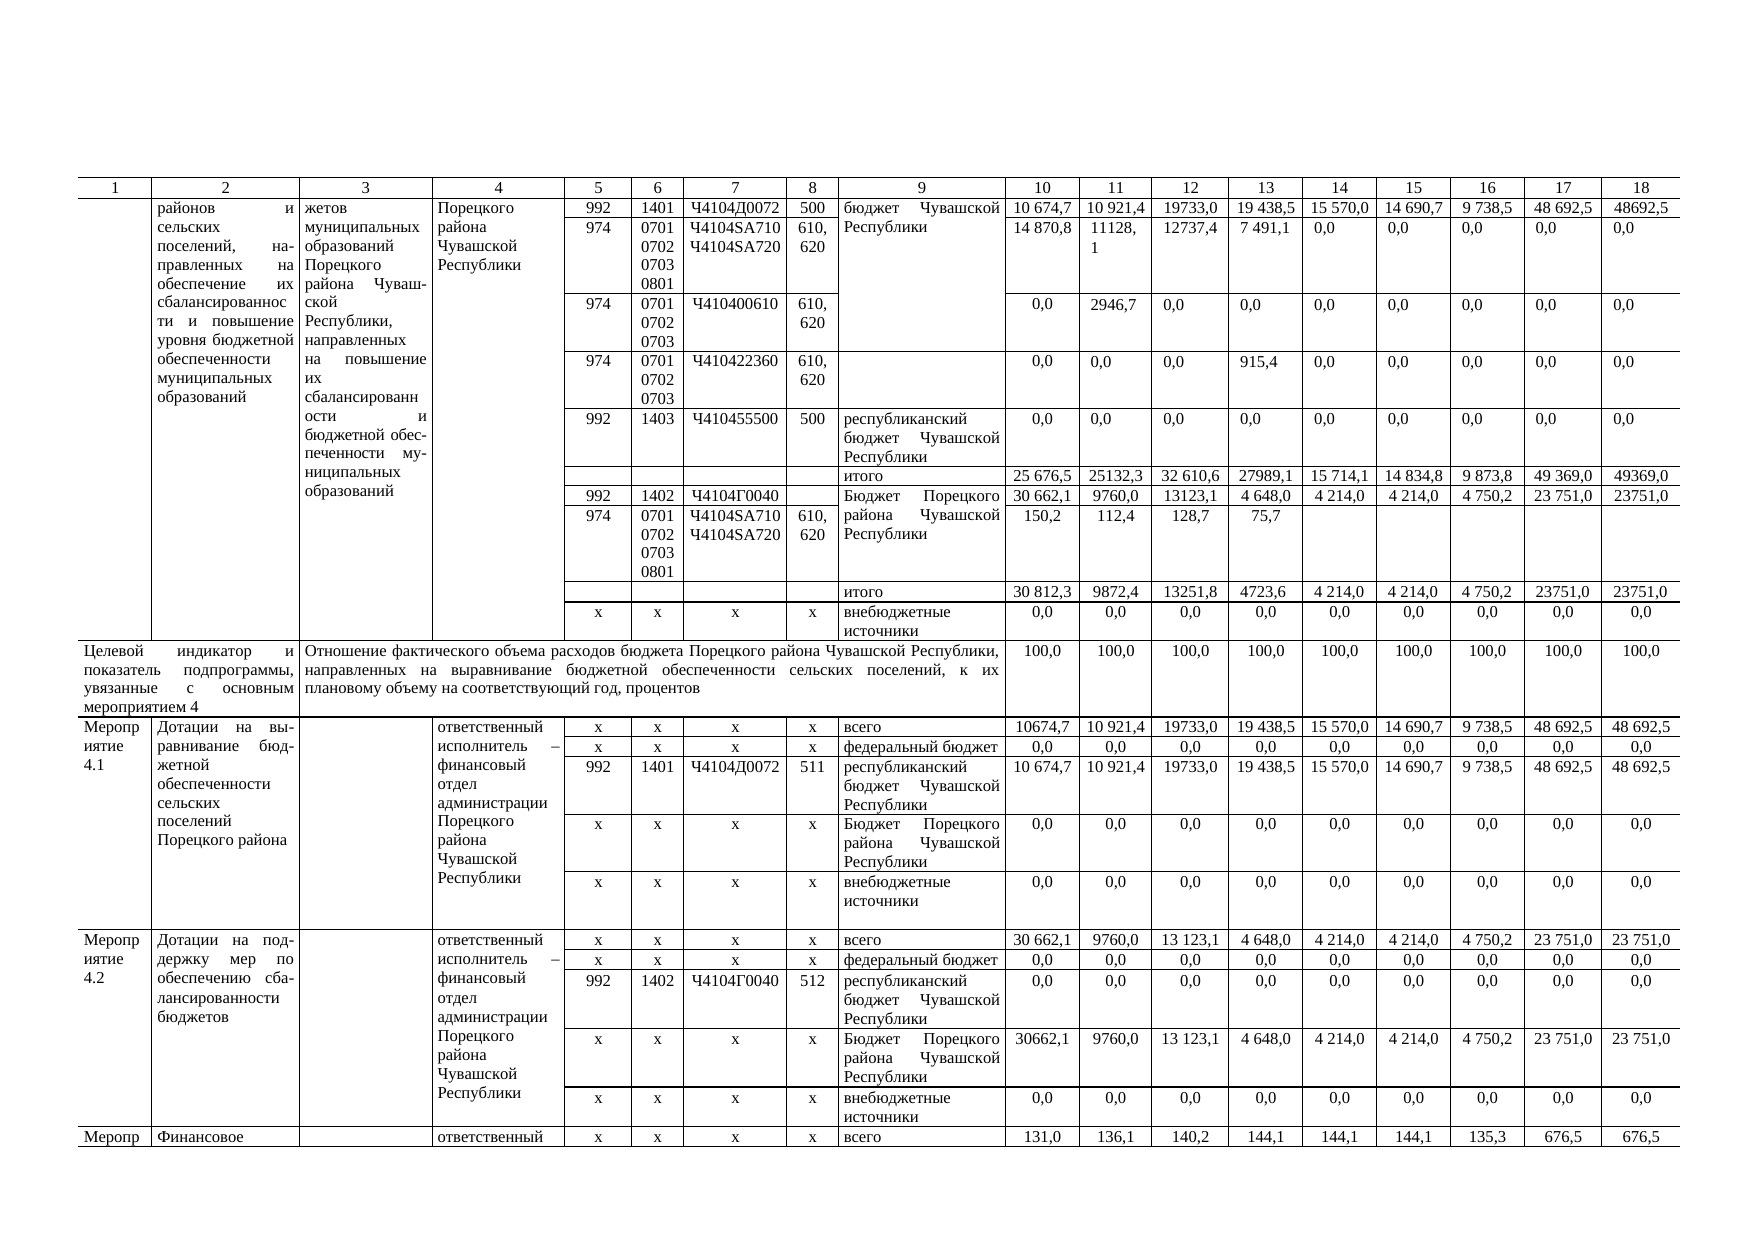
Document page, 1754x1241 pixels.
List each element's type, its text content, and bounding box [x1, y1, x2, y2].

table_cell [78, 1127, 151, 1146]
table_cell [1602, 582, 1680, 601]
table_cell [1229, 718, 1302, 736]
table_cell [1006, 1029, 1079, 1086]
table_header 15 [1377, 178, 1450, 197]
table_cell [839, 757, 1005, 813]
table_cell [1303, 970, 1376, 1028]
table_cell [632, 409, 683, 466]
table_cell 48 692,5 [1525, 199, 1601, 217]
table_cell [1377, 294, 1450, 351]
table_header 1 [78, 178, 151, 197]
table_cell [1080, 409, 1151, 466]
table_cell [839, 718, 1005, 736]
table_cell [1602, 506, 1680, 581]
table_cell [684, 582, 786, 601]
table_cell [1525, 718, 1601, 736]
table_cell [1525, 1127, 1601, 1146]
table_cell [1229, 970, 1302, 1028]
table_cell 11128,1 [1080, 218, 1151, 293]
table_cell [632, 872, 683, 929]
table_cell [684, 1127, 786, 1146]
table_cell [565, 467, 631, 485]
table_cell 992 [565, 199, 631, 217]
table_cell 12737,4 [1152, 218, 1228, 293]
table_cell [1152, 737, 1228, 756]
table_header 6 [632, 178, 683, 197]
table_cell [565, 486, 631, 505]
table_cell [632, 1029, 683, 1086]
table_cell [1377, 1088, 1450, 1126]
table_cell 14 690,7 [1377, 199, 1450, 217]
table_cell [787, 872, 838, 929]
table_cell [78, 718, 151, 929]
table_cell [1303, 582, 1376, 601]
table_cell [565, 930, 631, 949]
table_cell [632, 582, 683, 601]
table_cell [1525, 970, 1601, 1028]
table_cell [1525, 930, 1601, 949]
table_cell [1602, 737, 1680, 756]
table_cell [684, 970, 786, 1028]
table_cell 0,0 [1377, 218, 1450, 293]
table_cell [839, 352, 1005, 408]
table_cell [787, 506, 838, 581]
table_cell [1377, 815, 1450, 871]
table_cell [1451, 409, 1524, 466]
table_cell 48692,5 [1602, 199, 1680, 217]
table_header 11 [1080, 178, 1151, 197]
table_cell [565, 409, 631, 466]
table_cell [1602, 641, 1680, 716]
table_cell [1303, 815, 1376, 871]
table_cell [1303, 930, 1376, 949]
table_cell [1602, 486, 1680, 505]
table_header 17 [1525, 178, 1601, 197]
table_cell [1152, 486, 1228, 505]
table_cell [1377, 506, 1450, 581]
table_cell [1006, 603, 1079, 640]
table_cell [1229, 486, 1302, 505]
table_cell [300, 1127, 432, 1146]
table_header 2 [152, 178, 299, 197]
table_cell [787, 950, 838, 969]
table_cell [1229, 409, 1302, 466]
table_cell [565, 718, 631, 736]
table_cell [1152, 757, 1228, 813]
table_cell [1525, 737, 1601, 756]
table_header 14 [1303, 178, 1376, 197]
table_cell Ч4104SА710 Ч4104SA720 [684, 218, 786, 293]
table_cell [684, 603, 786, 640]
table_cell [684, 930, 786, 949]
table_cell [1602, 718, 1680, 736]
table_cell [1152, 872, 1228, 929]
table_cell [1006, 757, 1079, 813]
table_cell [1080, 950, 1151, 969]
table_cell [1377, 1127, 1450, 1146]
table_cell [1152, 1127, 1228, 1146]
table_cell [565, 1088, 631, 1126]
table_cell 10 674,7 [1006, 199, 1079, 217]
table_cell 7 491,1 [1229, 218, 1302, 293]
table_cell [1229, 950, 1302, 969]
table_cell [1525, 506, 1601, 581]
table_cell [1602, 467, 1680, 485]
table_header 8 [787, 178, 838, 197]
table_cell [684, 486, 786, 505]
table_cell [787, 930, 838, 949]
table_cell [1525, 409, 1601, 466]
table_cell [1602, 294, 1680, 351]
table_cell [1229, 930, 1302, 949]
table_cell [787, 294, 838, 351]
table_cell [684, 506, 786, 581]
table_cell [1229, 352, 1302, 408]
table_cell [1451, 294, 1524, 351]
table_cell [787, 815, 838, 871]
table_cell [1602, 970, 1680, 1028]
table_cell 0,0 [1451, 218, 1524, 293]
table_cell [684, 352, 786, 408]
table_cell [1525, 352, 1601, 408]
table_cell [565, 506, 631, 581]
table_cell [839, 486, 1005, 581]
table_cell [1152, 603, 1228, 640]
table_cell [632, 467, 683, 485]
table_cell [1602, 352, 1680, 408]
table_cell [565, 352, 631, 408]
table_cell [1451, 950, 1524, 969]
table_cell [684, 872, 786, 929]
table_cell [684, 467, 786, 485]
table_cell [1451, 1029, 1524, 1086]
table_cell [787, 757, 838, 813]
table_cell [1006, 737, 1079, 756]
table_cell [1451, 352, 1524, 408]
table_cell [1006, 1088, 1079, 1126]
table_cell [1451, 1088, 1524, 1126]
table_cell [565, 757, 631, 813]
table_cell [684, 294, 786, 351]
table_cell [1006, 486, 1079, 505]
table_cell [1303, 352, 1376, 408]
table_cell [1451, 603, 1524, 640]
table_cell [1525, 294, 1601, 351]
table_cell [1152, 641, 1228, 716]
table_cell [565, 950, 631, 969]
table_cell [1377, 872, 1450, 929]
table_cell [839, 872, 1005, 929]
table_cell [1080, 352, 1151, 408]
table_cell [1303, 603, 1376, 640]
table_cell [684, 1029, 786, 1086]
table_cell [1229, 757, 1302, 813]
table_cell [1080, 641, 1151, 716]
table_cell 14 870,8 [1006, 218, 1079, 293]
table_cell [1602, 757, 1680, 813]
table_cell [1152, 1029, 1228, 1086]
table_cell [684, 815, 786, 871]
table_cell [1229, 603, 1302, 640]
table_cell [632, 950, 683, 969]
table_cell 0,0 [1303, 218, 1376, 293]
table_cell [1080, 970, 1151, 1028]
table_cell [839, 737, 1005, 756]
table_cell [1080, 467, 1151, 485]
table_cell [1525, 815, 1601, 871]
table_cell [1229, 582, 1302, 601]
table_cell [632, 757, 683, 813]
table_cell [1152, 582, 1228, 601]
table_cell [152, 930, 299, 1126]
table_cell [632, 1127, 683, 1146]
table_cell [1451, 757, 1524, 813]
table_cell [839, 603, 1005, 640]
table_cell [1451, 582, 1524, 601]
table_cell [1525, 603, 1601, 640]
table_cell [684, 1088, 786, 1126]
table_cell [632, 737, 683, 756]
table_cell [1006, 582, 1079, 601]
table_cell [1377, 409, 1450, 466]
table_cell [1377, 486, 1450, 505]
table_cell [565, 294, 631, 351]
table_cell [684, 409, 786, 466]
table_cell 0701 0702 0703 0801 [632, 218, 683, 293]
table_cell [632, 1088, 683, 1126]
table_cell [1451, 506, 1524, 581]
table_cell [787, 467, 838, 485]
table_cell 10 921,4 [1080, 199, 1151, 217]
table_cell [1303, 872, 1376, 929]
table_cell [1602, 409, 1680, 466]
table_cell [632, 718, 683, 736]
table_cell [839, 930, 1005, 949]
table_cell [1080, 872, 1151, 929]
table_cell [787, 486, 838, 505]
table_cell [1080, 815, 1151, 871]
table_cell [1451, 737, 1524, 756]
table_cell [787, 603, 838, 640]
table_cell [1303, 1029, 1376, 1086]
table_cell 9 738,5 [1451, 199, 1524, 217]
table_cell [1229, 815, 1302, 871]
table_header 12 [1152, 178, 1228, 197]
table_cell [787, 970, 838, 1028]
table_cell 19 438,5 [1229, 199, 1302, 217]
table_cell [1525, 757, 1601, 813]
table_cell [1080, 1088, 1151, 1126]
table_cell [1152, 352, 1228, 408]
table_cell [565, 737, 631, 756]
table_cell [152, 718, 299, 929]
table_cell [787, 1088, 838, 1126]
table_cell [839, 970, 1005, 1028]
table_header 16 [1451, 178, 1524, 197]
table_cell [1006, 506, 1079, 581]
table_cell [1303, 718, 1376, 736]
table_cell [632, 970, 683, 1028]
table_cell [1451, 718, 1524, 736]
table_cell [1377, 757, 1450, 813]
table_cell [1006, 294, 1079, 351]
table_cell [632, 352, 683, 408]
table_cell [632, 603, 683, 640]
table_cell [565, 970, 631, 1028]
table_cell 19733,0 [1152, 199, 1228, 217]
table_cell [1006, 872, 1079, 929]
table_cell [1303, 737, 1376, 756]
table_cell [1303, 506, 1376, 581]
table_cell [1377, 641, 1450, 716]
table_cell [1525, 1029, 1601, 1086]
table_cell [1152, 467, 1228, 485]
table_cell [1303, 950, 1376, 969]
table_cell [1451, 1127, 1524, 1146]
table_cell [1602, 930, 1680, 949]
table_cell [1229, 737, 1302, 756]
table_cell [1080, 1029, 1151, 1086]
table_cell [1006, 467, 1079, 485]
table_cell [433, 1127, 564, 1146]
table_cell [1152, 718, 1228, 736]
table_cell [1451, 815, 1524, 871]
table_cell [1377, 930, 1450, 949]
table_header 10 [1006, 178, 1079, 197]
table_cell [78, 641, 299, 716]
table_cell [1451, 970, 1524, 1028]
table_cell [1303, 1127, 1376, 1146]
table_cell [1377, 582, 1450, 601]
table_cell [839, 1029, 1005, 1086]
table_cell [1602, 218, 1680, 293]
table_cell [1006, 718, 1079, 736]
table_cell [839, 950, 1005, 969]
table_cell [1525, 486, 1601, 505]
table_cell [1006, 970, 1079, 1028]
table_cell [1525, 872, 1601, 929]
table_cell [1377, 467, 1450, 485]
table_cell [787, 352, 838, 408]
table_cell 610, 620 [787, 218, 838, 293]
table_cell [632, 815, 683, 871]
table_cell 15 570,0 [1303, 199, 1376, 217]
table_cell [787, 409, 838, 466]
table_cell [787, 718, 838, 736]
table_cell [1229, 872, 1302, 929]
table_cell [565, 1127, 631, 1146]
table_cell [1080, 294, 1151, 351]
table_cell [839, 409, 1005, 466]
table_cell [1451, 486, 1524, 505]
table_header 5 [565, 178, 631, 197]
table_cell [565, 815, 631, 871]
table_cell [839, 199, 1005, 351]
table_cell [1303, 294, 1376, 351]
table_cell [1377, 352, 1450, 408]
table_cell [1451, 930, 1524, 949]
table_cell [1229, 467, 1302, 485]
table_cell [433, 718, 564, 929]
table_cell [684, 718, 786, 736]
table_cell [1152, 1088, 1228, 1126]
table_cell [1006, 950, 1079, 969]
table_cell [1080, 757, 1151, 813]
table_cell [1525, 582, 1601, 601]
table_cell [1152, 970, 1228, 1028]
table_cell 974 [565, 218, 631, 293]
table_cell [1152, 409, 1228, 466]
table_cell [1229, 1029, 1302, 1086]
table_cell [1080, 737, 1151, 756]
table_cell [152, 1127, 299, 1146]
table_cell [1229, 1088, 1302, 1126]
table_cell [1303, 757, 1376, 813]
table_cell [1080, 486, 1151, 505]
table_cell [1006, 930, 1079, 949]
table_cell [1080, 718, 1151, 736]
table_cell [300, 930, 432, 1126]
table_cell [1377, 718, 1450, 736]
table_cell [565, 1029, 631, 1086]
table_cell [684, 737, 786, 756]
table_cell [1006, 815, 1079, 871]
table_header 4 [433, 178, 564, 197]
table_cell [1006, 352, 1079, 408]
table_header 9 [839, 178, 1005, 197]
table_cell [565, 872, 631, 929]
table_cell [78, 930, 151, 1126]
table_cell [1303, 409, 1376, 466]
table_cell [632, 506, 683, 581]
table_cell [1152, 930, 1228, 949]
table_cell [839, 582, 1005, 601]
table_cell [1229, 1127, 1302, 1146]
table_header 18 [1602, 178, 1680, 197]
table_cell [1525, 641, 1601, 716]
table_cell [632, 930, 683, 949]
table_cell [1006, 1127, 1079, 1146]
table_header 7 [684, 178, 786, 197]
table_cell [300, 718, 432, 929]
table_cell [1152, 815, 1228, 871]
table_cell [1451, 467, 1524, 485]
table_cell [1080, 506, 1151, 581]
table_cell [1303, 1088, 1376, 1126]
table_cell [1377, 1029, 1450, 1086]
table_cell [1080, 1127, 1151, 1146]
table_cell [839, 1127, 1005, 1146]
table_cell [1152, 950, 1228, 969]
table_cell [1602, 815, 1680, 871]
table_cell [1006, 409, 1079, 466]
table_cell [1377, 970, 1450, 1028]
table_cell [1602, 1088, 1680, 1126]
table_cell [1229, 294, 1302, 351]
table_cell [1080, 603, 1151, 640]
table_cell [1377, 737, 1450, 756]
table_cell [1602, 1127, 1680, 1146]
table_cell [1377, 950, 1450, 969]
table_header 13 [1229, 178, 1302, 197]
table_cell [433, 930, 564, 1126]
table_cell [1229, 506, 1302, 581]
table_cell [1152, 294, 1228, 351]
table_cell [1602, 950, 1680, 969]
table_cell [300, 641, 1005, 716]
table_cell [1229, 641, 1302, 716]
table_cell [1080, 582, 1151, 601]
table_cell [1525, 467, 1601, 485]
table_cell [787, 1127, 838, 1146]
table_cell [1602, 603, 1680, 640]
table_cell Ч4104Д0072 [684, 199, 786, 217]
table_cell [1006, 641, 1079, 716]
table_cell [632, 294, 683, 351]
table_cell 0,0 [1525, 218, 1601, 293]
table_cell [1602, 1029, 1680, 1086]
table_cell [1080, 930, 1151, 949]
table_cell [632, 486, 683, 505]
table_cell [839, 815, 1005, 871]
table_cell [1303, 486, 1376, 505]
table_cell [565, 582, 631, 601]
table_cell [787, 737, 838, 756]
table_cell 1401 [632, 199, 683, 217]
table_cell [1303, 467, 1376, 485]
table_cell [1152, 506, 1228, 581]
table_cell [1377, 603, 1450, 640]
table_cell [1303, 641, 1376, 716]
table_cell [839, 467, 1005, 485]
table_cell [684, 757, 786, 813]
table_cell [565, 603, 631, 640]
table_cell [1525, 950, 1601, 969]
table_header 3 [300, 178, 432, 197]
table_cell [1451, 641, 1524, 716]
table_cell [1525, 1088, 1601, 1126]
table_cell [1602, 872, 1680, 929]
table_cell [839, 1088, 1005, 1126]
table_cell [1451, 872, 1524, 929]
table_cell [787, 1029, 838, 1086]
table_cell 500 [787, 199, 838, 217]
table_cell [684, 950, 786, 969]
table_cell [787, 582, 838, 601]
